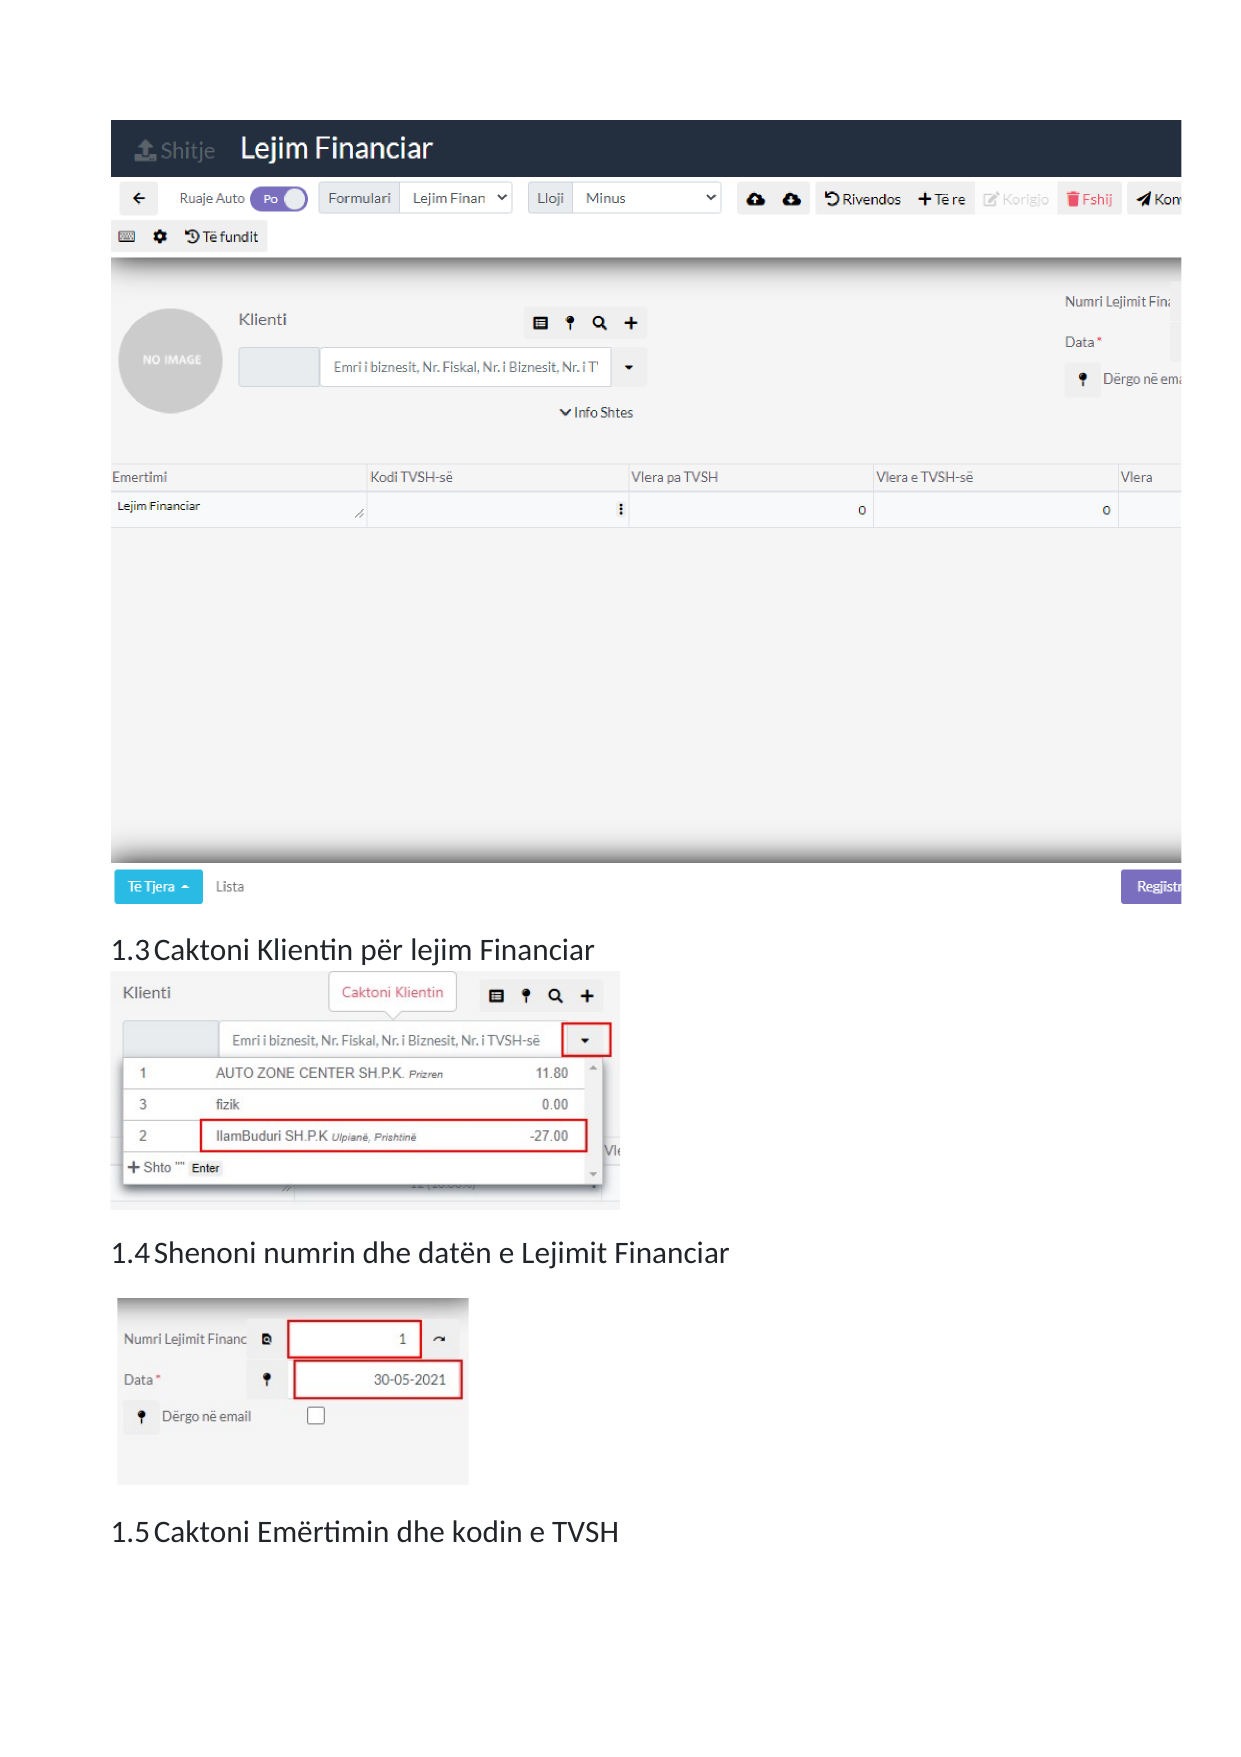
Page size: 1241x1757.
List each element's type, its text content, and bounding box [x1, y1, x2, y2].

picture [110, 971, 621, 1210]
picture [117, 1298, 469, 1485]
list Caktoni Klientin për lejim Financiar [110, 930, 1181, 968]
picture [110, 118, 1182, 907]
list Shenoni numrin dhe datën e Lejimit Financiar [110, 1233, 1181, 1271]
list Caktoni Emërtimin dhe kodin e TVSH [110, 1512, 1181, 1550]
